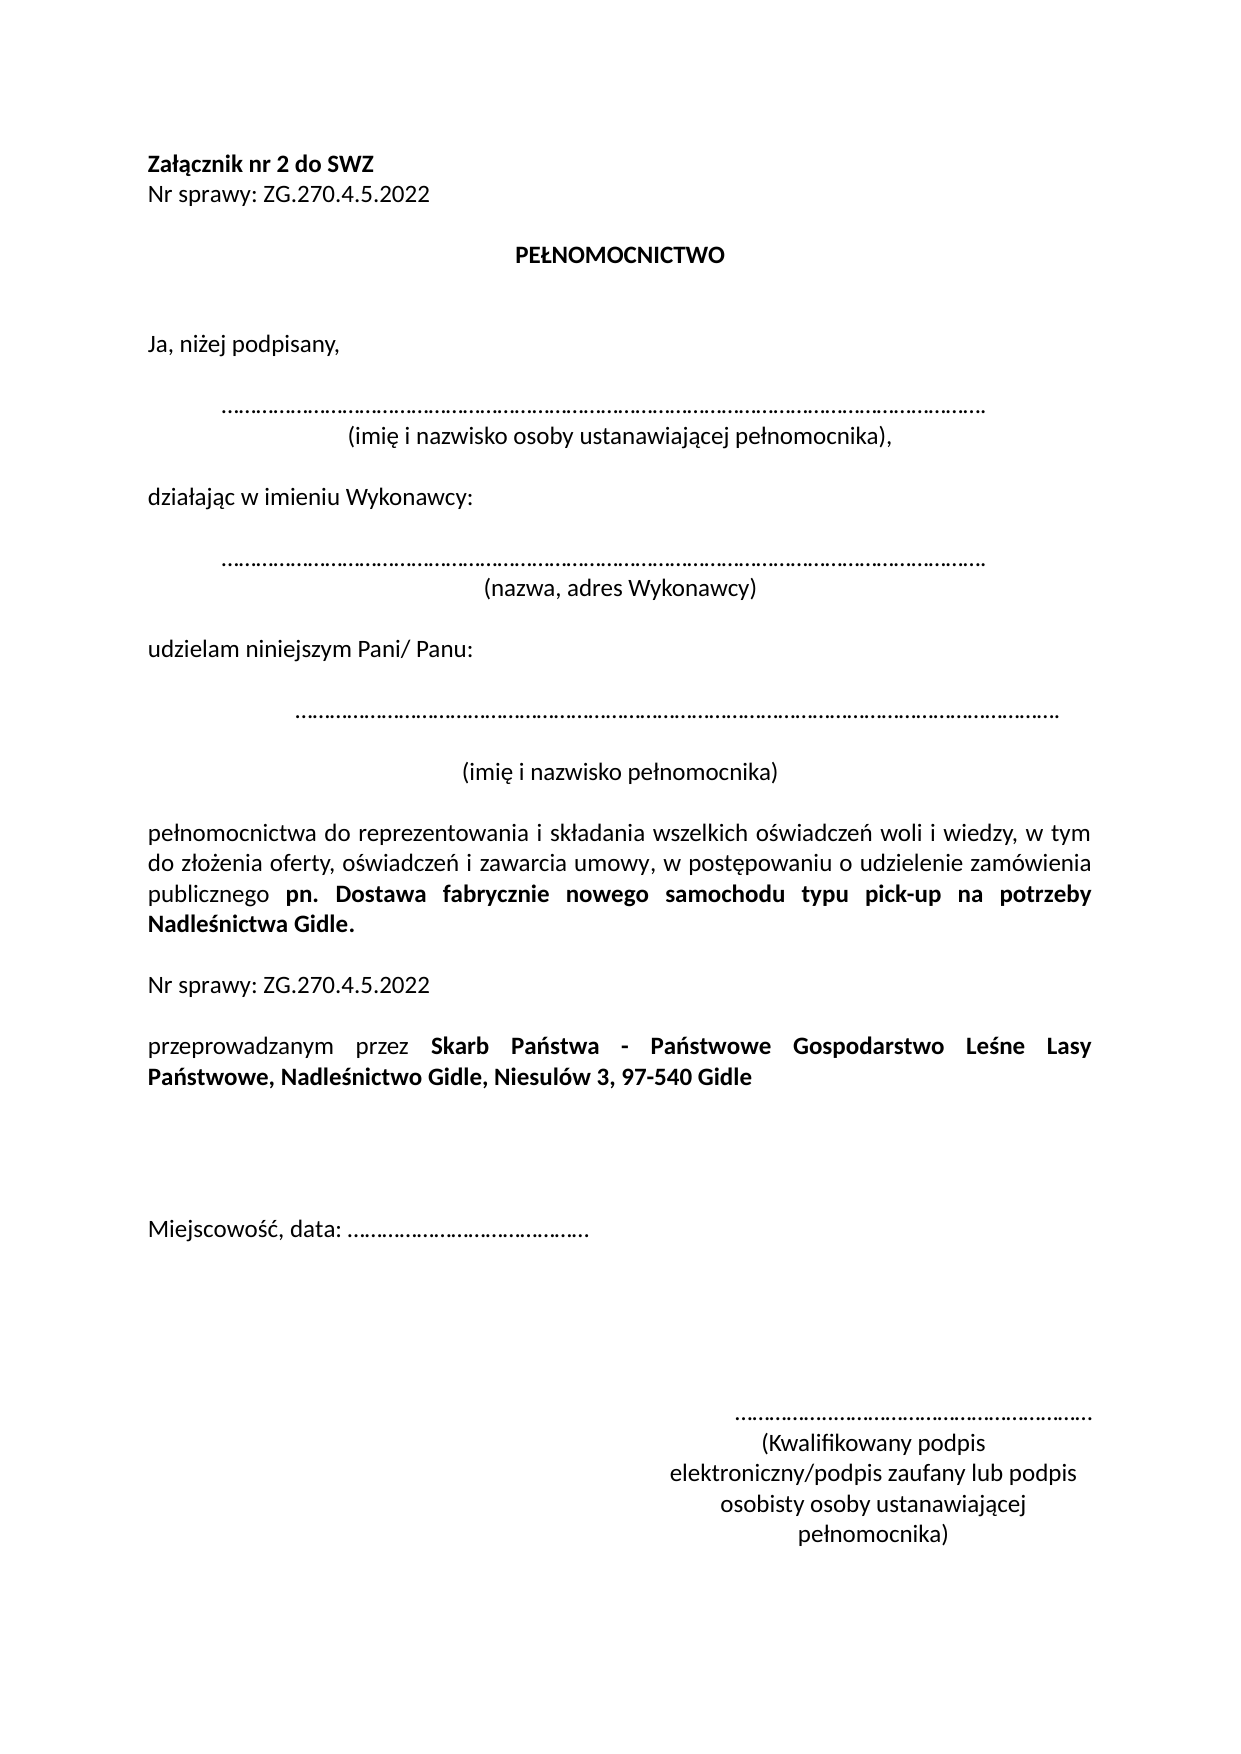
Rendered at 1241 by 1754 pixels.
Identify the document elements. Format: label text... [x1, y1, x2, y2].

text PEŁNOMOCNICTWO [148, 239, 1092, 270]
text ……………………………………………………………………………………………………………………. [148, 694, 1092, 725]
text (nazwa, adres Wykonawcy) [148, 572, 1092, 603]
text Nr sprawy: ZG.270.4.5.2022 [148, 969, 1092, 1000]
text działając w imieniu Wykonawcy: [148, 481, 1092, 511]
text Ja, niżej podpisany, [148, 328, 1092, 359]
text (imię i nazwisko osoby ustanawiającej pełnomocnika), [148, 420, 1092, 450]
text (imię i nazwisko pełnomocnika) [148, 756, 1092, 786]
text pełnomocnictwa do reprezentowania i składania wszelkich oświadczeń woli i wiedzy, w tym do złożenia oferty, oświadczeń i zawarcia umowy, w postępowaniu o udzielenie zamówienia publicznego pn. Dostawa fabrycznie nowego samochodu typu pick-up na potrzeby Nadleśnictwa Gidle. [148, 817, 1092, 939]
text Załącznik nr 2 do SWZ [148, 148, 1092, 178]
text udzielam niniejszym Pani/ Panu: [148, 633, 1092, 664]
text Miejscowość, data: …………………………………… [148, 1213, 1092, 1244]
text ……………………………………………………………………………………………………………………. [148, 542, 1092, 572]
text ……………………………………………………………………………………………………………………. [148, 389, 1092, 420]
text ……………..……………………………………… [654, 1397, 1092, 1427]
text Nr sprawy: ZG.270.4.5.2022 [148, 178, 1092, 209]
text przeprowadzanym przez Skarb Państwa - Państwowe Gospodarstwo Leśne Lasy Państwowe, Nadleśnictwo Gidle, Niesulów 3, 97-540 Gidle [148, 1030, 1092, 1091]
text (Kwalifikowany podpis elektroniczny/podpis zaufany lub podpis osobisty osoby ustanawiającej pełnomocnika) [654, 1427, 1092, 1549]
